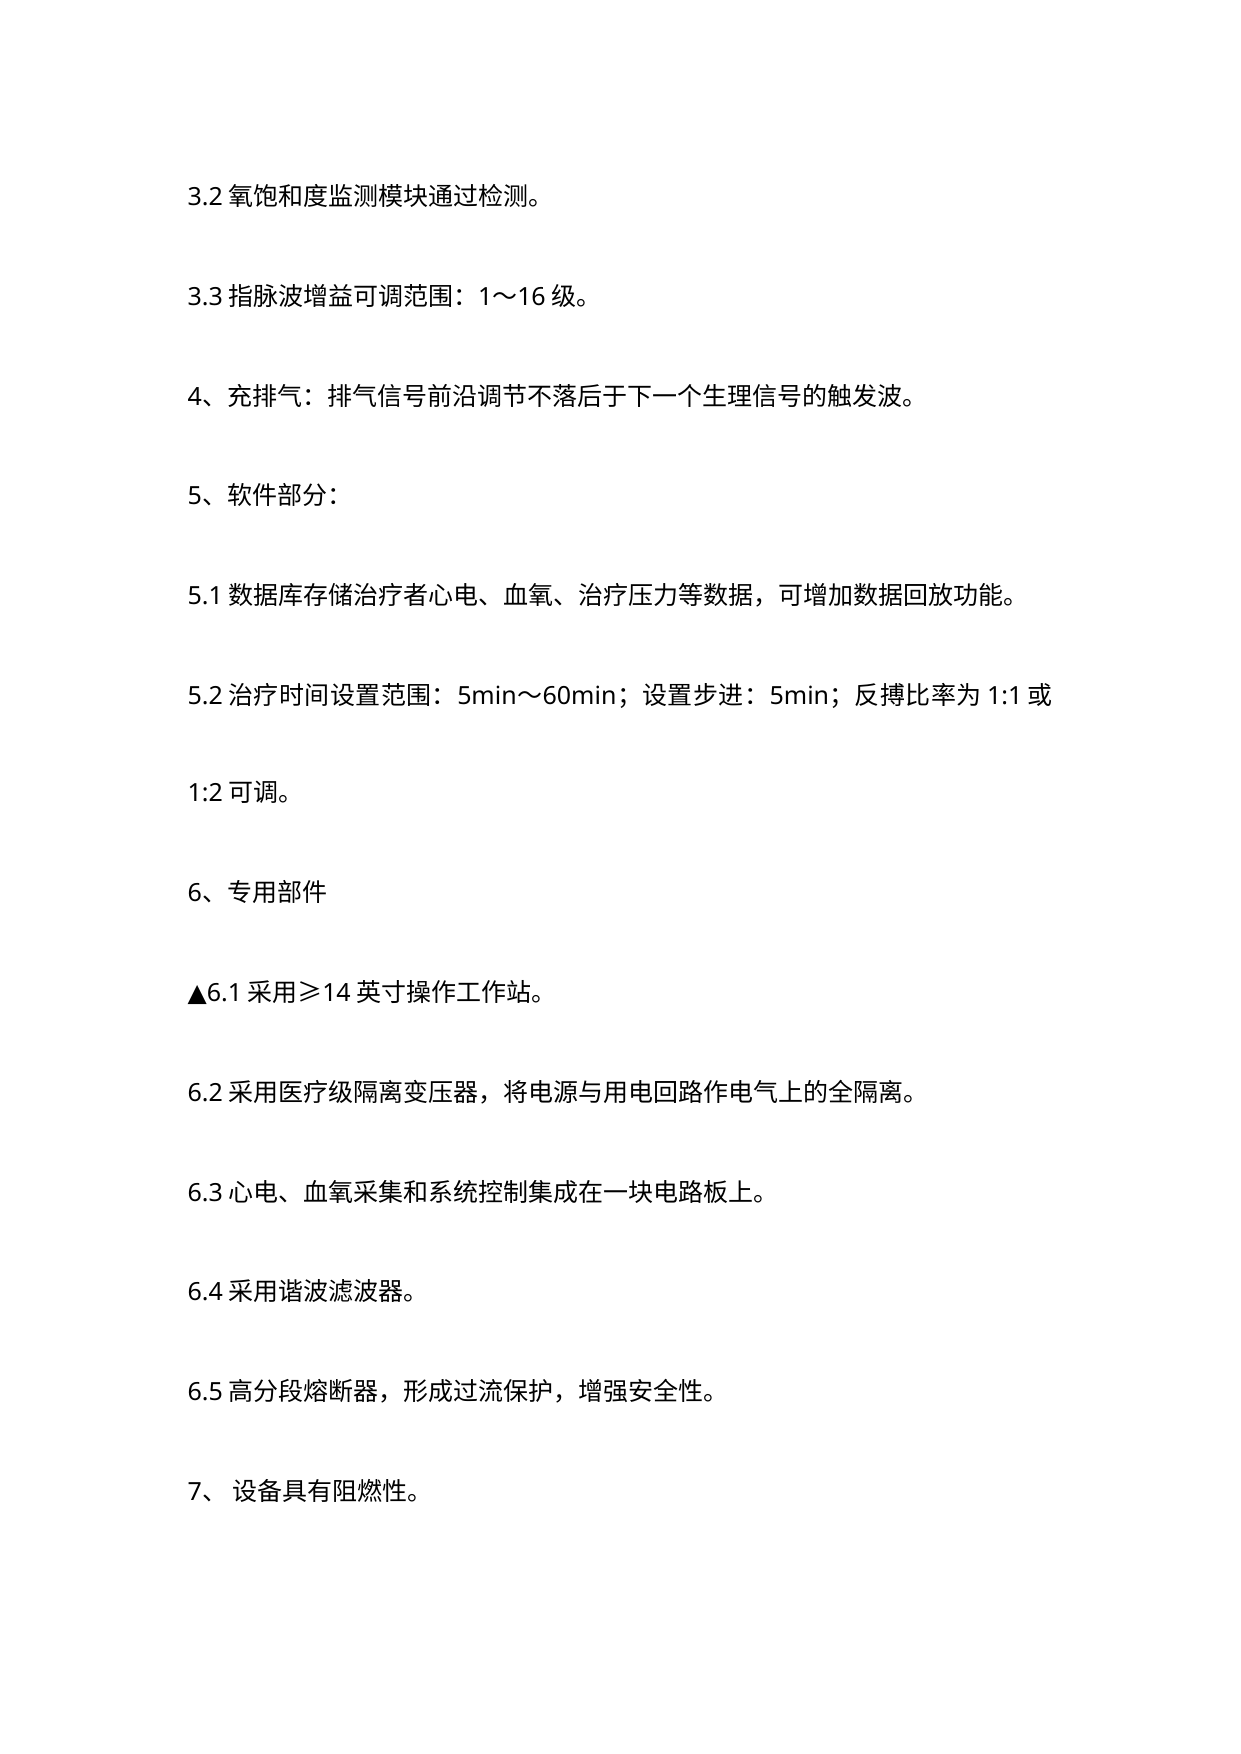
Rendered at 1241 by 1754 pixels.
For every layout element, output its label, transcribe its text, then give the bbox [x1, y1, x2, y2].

text 6.3心电、血氧采集和系统控制集成在一块电路板上。 [187, 1158, 1053, 1223]
text 3.2氧饱和度监测模块通过检测。 [187, 162, 1053, 227]
text 6、专用部件 [187, 858, 1053, 923]
text 6.2采用医疗级隔离变压器，将电源与用电回路作电气上的全隔离。 [187, 1058, 1053, 1123]
text 7、 设备具有阻燃性。 [187, 1457, 1053, 1522]
text 4、充排气：排气信号前沿调节不落后于下一个生理信号的触发波。 [187, 362, 1053, 427]
text ▲6.1采用≥14英寸操作工作站。 [187, 958, 1053, 1023]
text 5.1数据库存储治疗者心电、血氧、治疗压力等数据，可增加数据回放功能。 [187, 561, 1053, 626]
text 5、软件部分： [187, 461, 1053, 526]
text 6.4采用谐波滤波器。 [187, 1257, 1053, 1322]
text 3.3指脉波增益可调范围：1～16级。 [187, 262, 1053, 327]
text 5.2治疗时间设置范围：5min～60min；设置步进：5min；反搏比率为1:1或1:2可调。 [187, 661, 1053, 823]
text 6.5高分段熔断器，形成过流保护，增强安全性。 [187, 1357, 1053, 1422]
